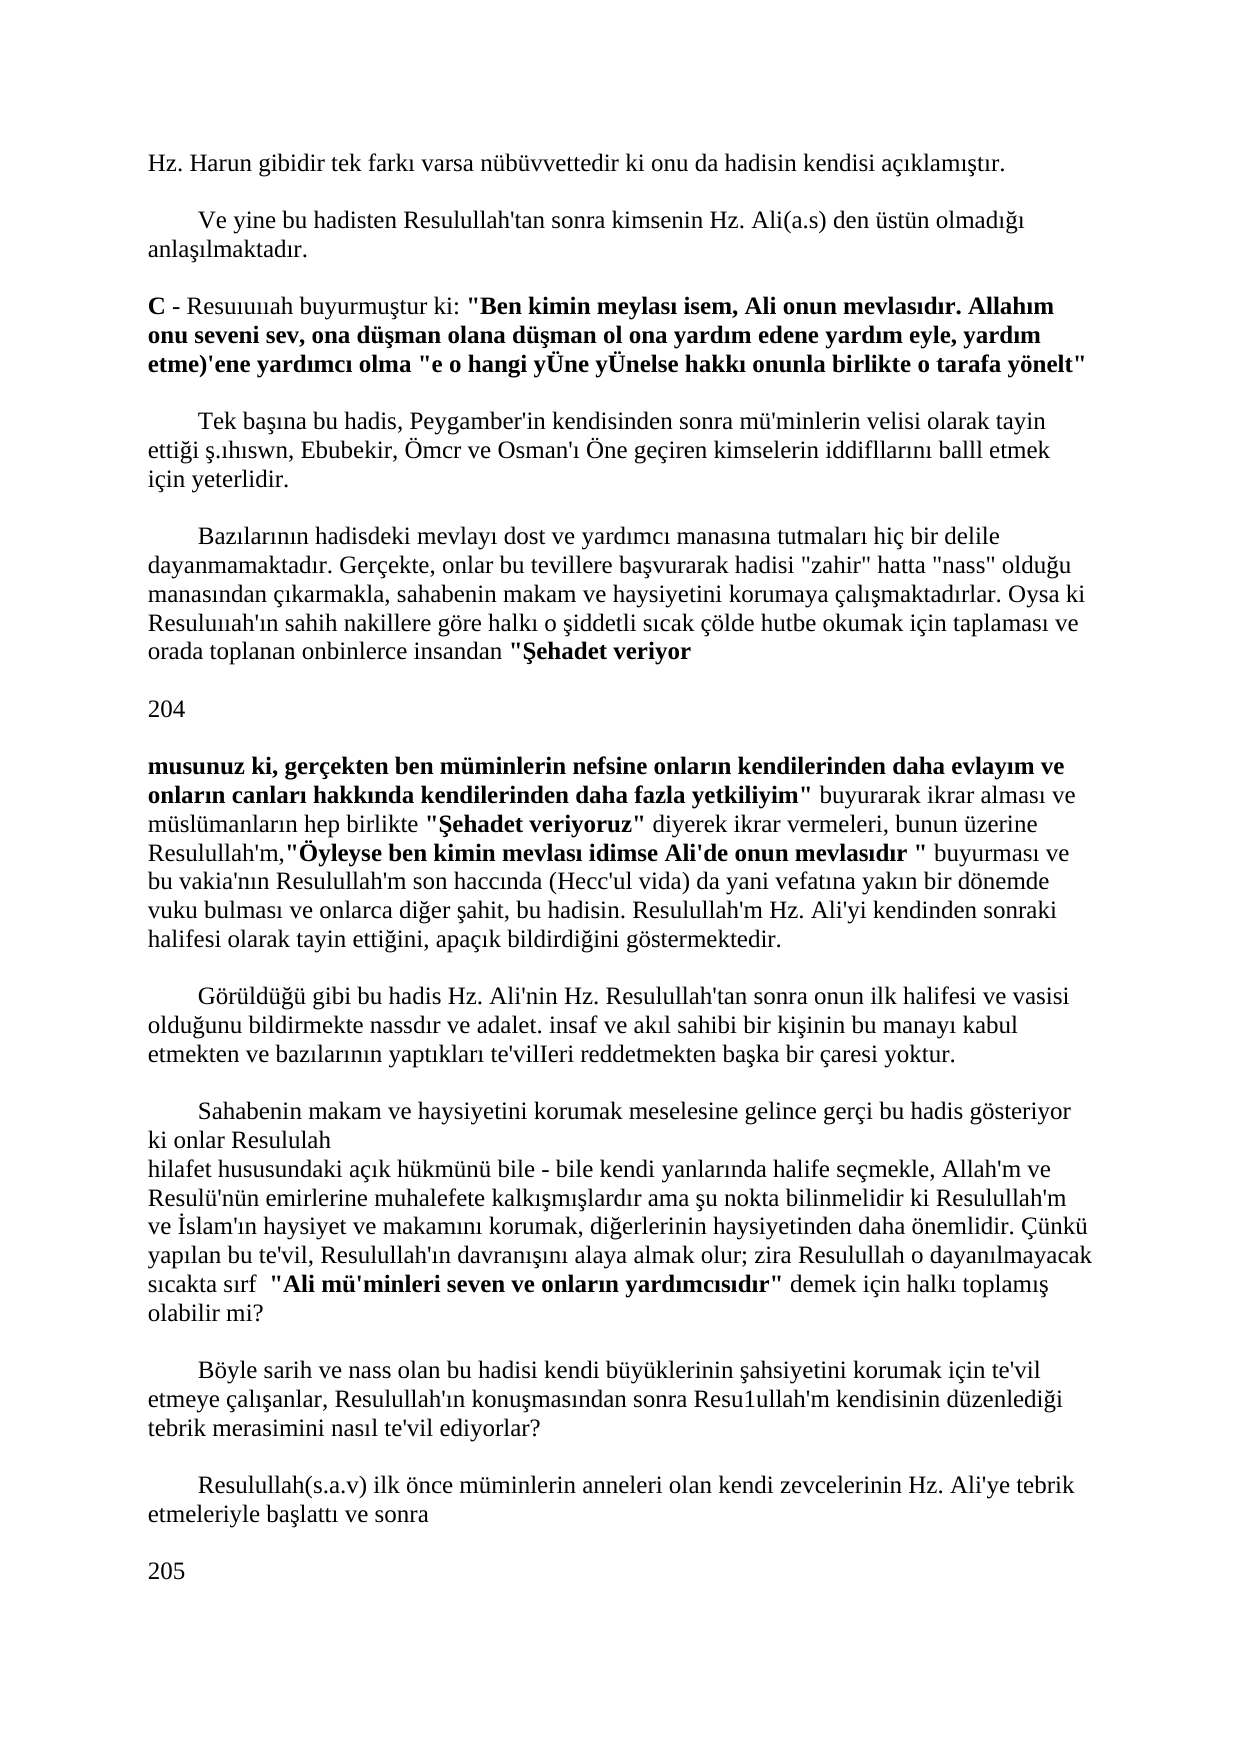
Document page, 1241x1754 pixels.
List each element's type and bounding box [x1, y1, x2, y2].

text [148, 148, 1093, 1585]
